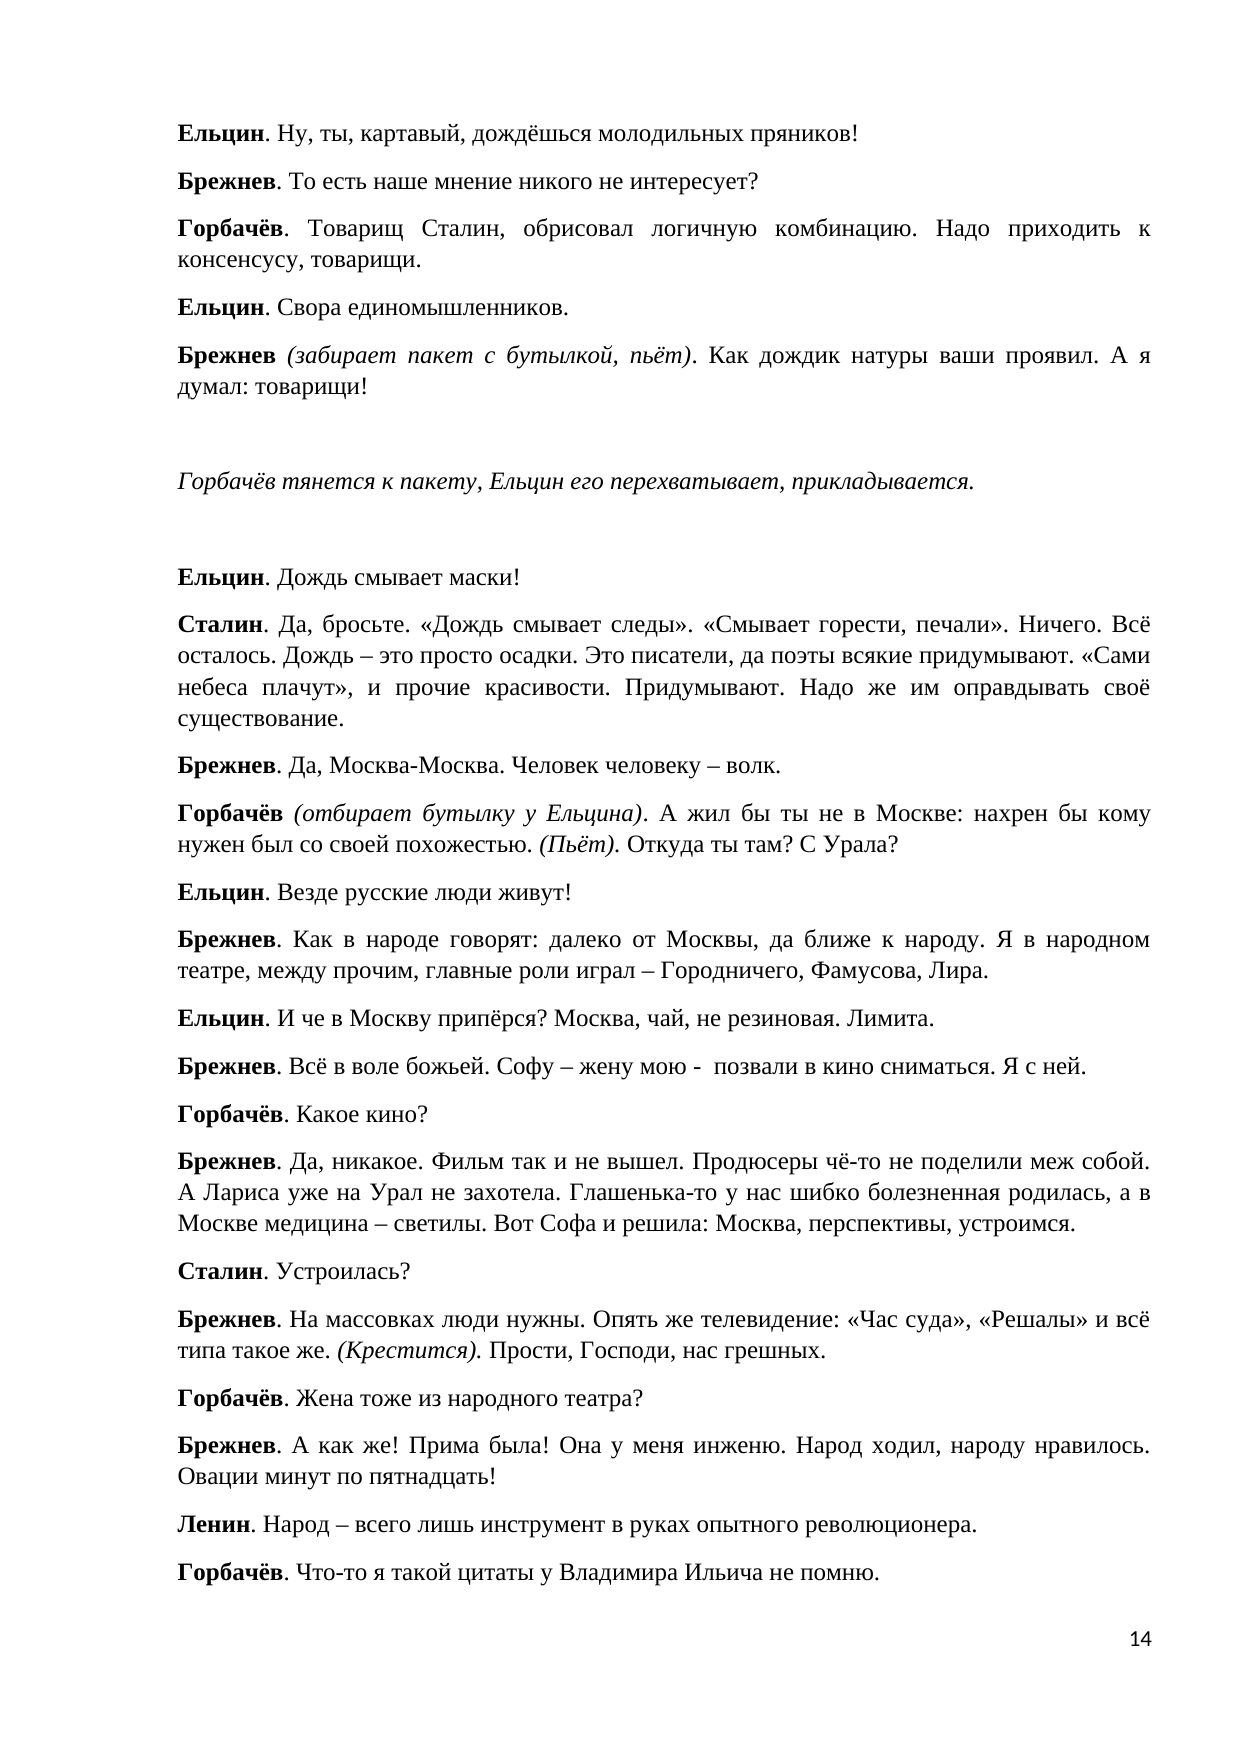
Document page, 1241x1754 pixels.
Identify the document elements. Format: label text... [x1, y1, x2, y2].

text Ельцин. Везде русские люди живут! [177, 877, 1152, 906]
text Горбачёв. Что-то я такой цитаты у Владимира Ильича не помню. [177, 1557, 1152, 1586]
text Горбачёв тянется к пакету, Ельцин его перехватывает, прикладывается. [177, 466, 1152, 495]
text Ленин. Народ – всего лишь инструмент в руках опытного революционера. [177, 1509, 1152, 1538]
text Ельцин. Ну, ты, картавый, дождёшься молодильных пряников! [177, 118, 1152, 147]
text Брежнев. То есть наше мнение никого не интересует? [177, 166, 1152, 194]
text Горбачёв. Какое кино? [177, 1099, 1152, 1127]
text Горбачёв (отбирает бутылку у Ельцина). А жил бы ты не в Москве: нахрен бы кому нужен был со своей похожестью. (Пьёт). Откуда ты там? С Урала? [177, 798, 1152, 858]
text Брежнев. На массовках люди нужны. Опять же телевидение: «Час суда», «Решалы» и всё типа такое же. (Крестится). Прости, Господи, нас грешных. [177, 1304, 1152, 1364]
text Брежнев. Да, никакое. Фильм так и не вышел. Продюсеры чё-то не поделили меж собой. А Лариса уже на Урал не захотела. Глашенька-то у нас шибко болезненная родилась, а в Москве медицина – светилы. Вот Софа и решила: Москва, перспективы, устроимся. [177, 1146, 1152, 1237]
text Ельцин. Свора единомышленников. [177, 292, 1152, 321]
text Брежнев. Всё в воле божьей. Софу – жену мою - позвали в кино сниматься. Я с ней. [177, 1051, 1152, 1080]
text Ельцин. Дождь смывает маски! [177, 562, 1152, 591]
text Горбачёв. Товарищ Сталин, обрисовал логичную комбинацию. Надо приходить к консенсусу, товарищи. [177, 213, 1152, 273]
text Ельцин. И че в Москву припёрся? Москва, чай, не резиновая. Лимита. [177, 1003, 1152, 1032]
text Брежнев. Да, Москва-Москва. Человек человеку – волк. [177, 750, 1152, 779]
text Горбачёв. Жена тоже из народного театра? [177, 1383, 1152, 1411]
text Сталин. Да, бросьте. «Дождь смывает следы». «Смывает горести, печали». Ничего. Всё осталось. Дождь – это просто осадки. Это писатели, да поэты всякие придумывают. «Сами небеса плачут», и прочие красивости. Придумывают. Надо же им оправдывать своё существование. [177, 609, 1152, 731]
text Брежнев. А как же! Прима была! Она у меня инженю. Народ ходил, народу нравилось. Овации минут по пятнадцать! [177, 1430, 1152, 1490]
text Брежнев (забирает пакет с бутылкой, пьёт). Как дождик натуры ваши проявил. А я думал: товарищи! [177, 340, 1152, 400]
text Сталин. Устроилась? [177, 1256, 1152, 1285]
text Брежнев. Как в народе говорят: далеко от Москвы, да ближе к народу. Я в народном театре, между прочим, главные роли играл – Городничего, Фамусова, Лира. [177, 924, 1152, 984]
